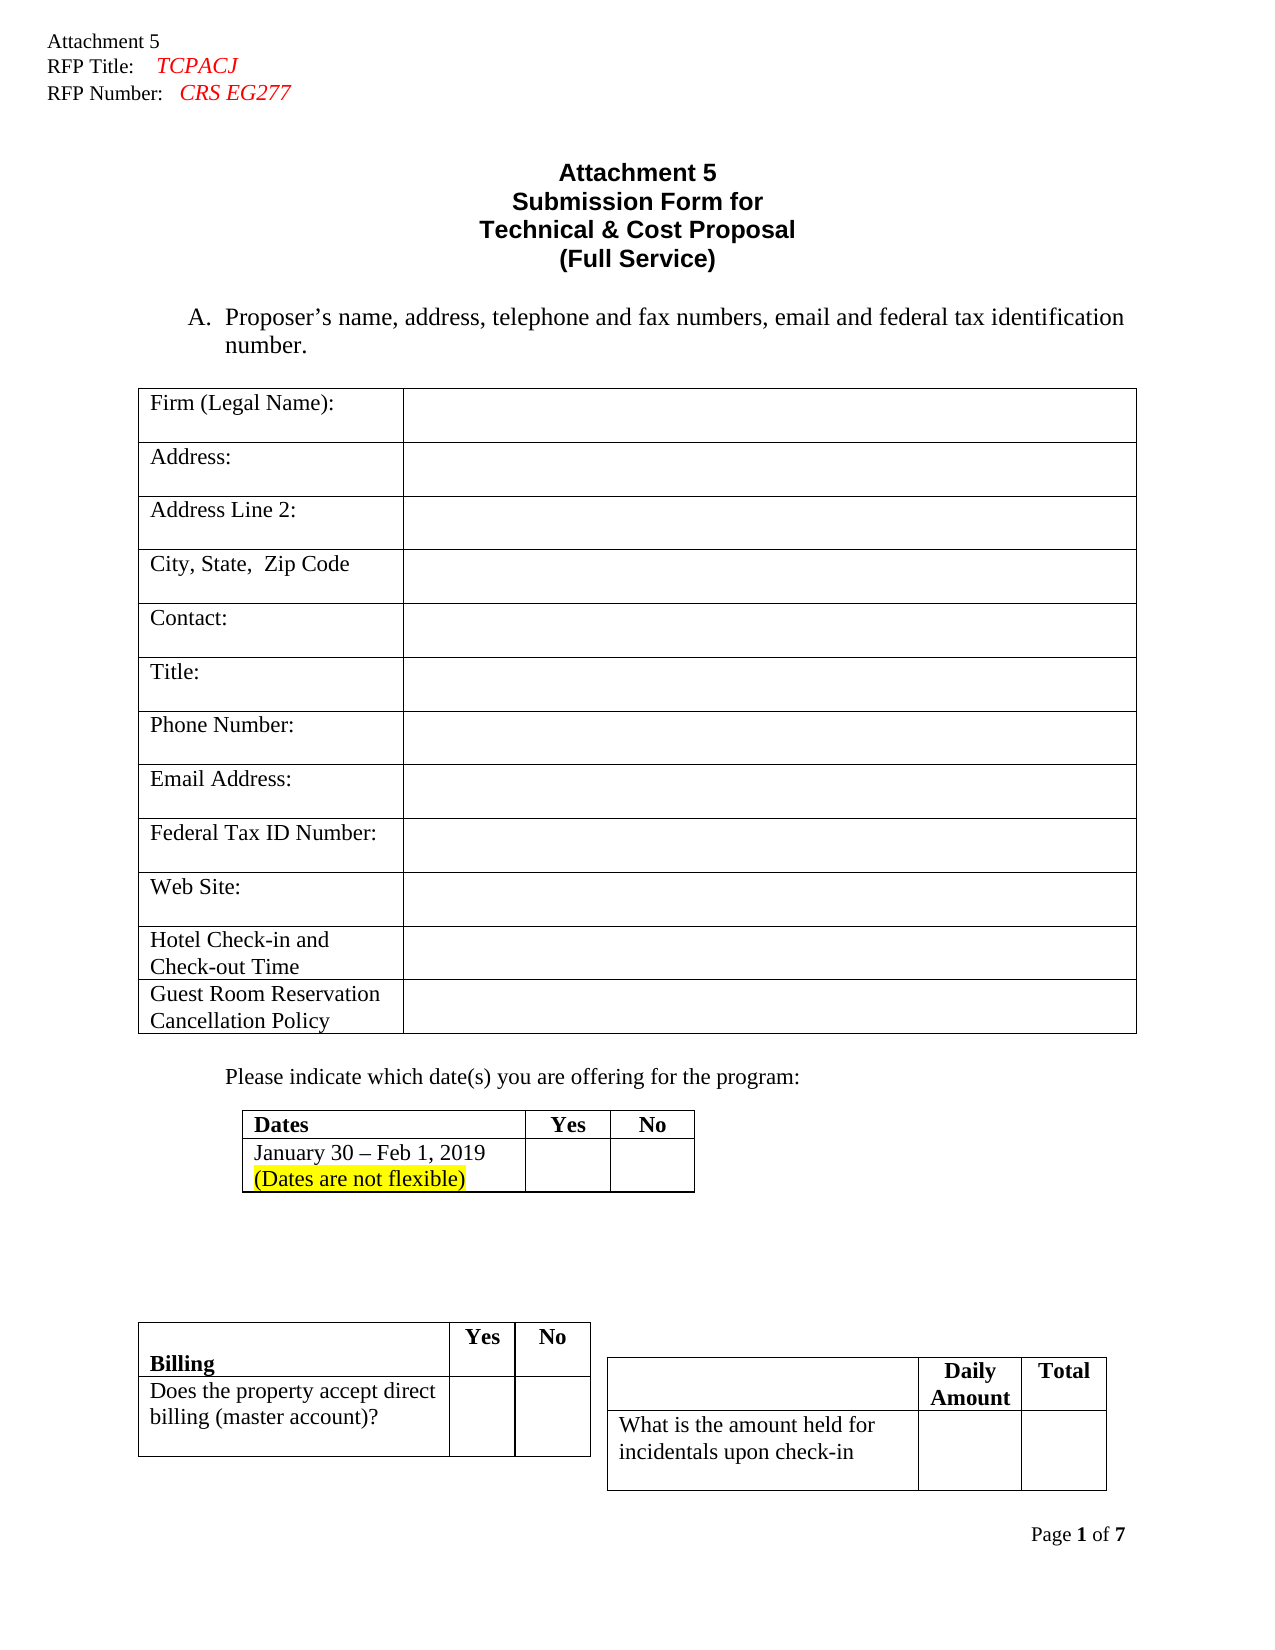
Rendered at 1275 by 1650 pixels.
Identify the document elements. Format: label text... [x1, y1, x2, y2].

table_cell [404, 550, 1136, 603]
table_cell Federal Tax ID Number: [139, 819, 403, 872]
table_cell [516, 1377, 590, 1456]
table_cell [404, 658, 1136, 711]
text Technical & Cost Proposal [150, 216, 1125, 244]
table_cell [404, 980, 1136, 1033]
table_cell Hotel Check-in and Check-out Time [139, 927, 403, 979]
table_cell Web Site: [139, 873, 403, 926]
table_header Daily Amount [919, 1358, 1021, 1410]
text Attachment 5 [150, 158, 1125, 187]
table_cell Guest Room Reservation Cancellation Policy [139, 980, 403, 1033]
table_cell Does the property accept direct billing (master account)? [139, 1377, 449, 1456]
table_header No [516, 1323, 590, 1376]
table_cell [919, 1411, 1021, 1490]
table_cell [404, 927, 1136, 979]
text Submission Form for [150, 187, 1125, 216]
table_cell Address Line 2: [139, 497, 403, 549]
table_cell [611, 1139, 694, 1191]
table_header Billing [139, 1323, 449, 1376]
table_cell [1022, 1411, 1106, 1490]
table_header [608, 1358, 918, 1410]
table_cell [404, 819, 1136, 872]
table_header [404, 389, 1136, 442]
table_cell Phone Number: [139, 712, 403, 764]
table_header Total [1022, 1358, 1106, 1410]
table_header Yes [450, 1323, 514, 1376]
table_cell Title: [139, 658, 403, 711]
table_cell [404, 712, 1136, 764]
table_cell [450, 1377, 514, 1456]
table_cell [404, 443, 1136, 496]
text (Full Service) [150, 244, 1125, 273]
table_cell Contact: [139, 604, 403, 657]
table_cell City, State, Zip Code [139, 550, 403, 603]
table_cell January 30 – Feb 1, 2019 (Dates are not flexible) [243, 1139, 525, 1191]
list Proposer’s name, address, telephone and fax numbers, email and federal tax identification number. [187, 302, 1125, 359]
table_cell What is the amount held for incidentals upon check-in [608, 1411, 918, 1490]
table_header No [611, 1111, 694, 1138]
table_cell Email Address: [139, 765, 403, 818]
table_cell [404, 604, 1136, 657]
table_header Firm (Legal Name): [139, 389, 403, 442]
table_cell [404, 497, 1136, 549]
table_cell [404, 873, 1136, 926]
table_cell [404, 765, 1136, 818]
list Please indicate which date(s) you are offering for the program: [225, 1063, 1125, 1089]
table_header Dates [243, 1111, 525, 1138]
table_cell Address: [139, 443, 403, 496]
table_header Yes [526, 1111, 610, 1138]
table_cell [526, 1139, 610, 1191]
